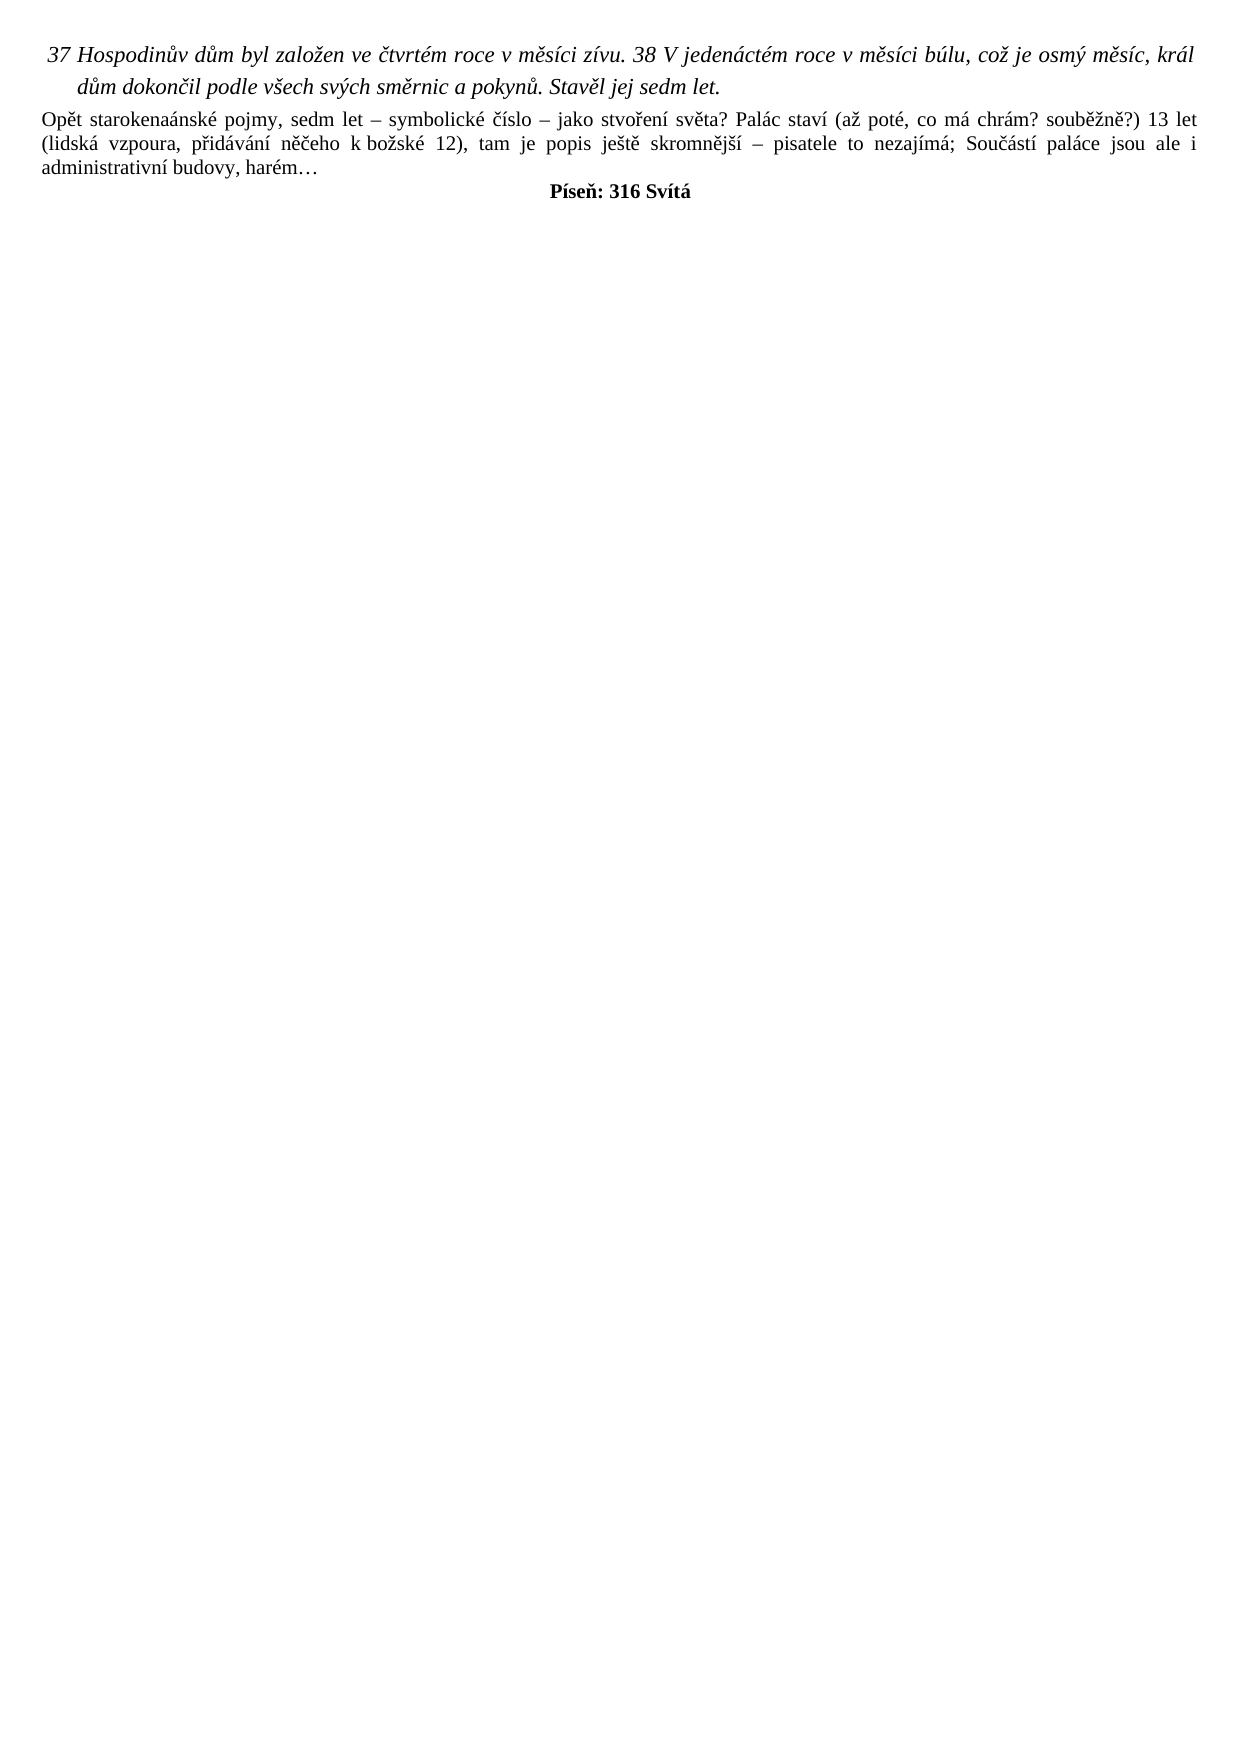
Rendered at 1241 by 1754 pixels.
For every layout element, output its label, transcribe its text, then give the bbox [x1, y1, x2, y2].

text Opět starokenaánské pojmy, sedm let – symbolické číslo – jako stvoření světa? Palác staví (až poté, co má chrám? souběžně?) 13 let (lidská vzpoura, přidávání něčeho k božské 12), tam je popis ještě skromnější – pisatele to nezajímá; Součástí paláce jsou ale i administrativní budovy, harém… [41, 107, 1199, 179]
text Píseň: 316 Svítá [41, 179, 1199, 203]
text 37 Hospodinův dům byl založen ve čtvrtém roce v měsíci zívu. 38 V jedenáctém roce v měsíci búlu, což je osmý měsíc, král dům dokončil podle všech svých směrnic a pokynů. Stavěl jej sedm let. [47, 41, 1199, 99]
